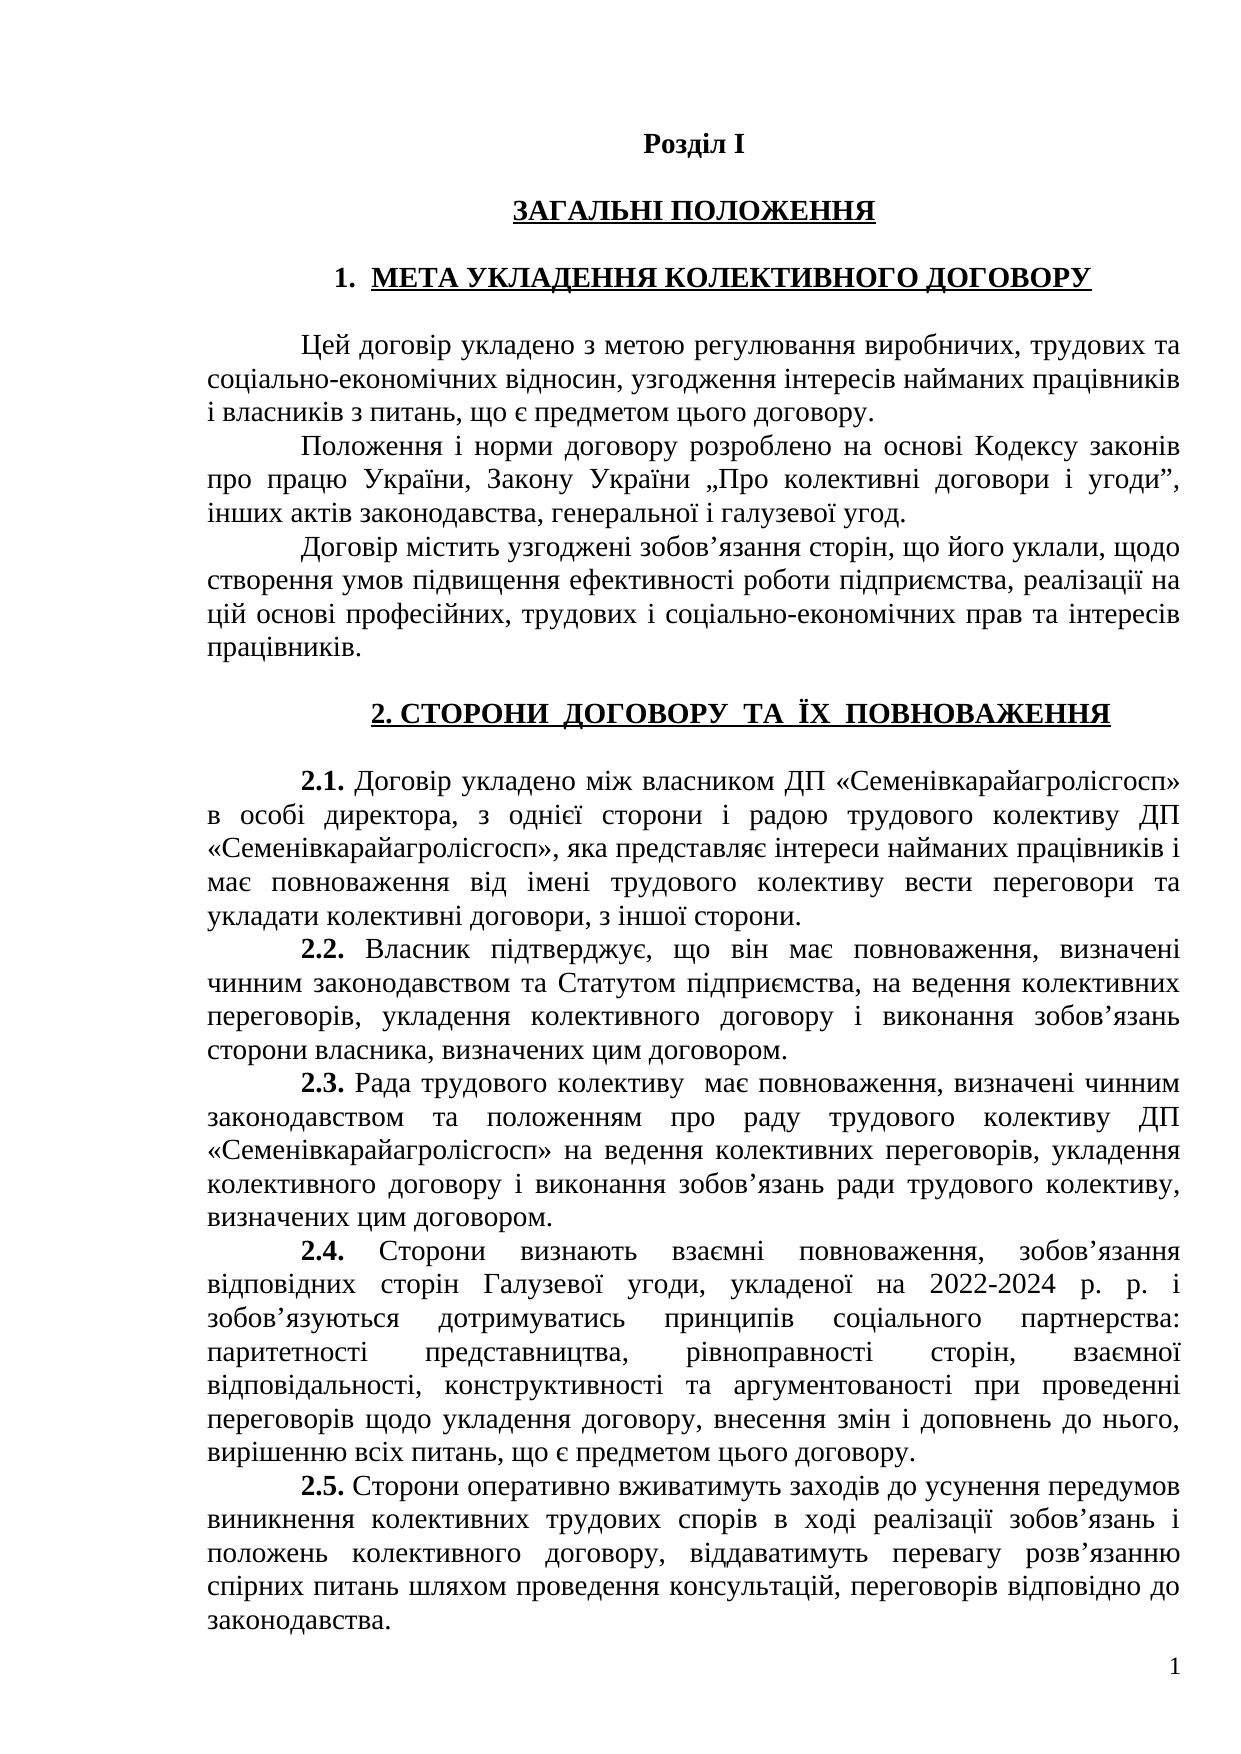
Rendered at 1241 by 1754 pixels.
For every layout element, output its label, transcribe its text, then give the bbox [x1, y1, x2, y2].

text 2.3. Рада трудового колективу має повноваження, визначені чинним законодавством та положенням про раду трудового колективу ДП «Семенівкарайагролісгосп» на ведення колективних переговорів, укладення колективного договору і виконання зобов’язань ради трудового колективу, визначених цим договором. [207, 1065, 1181, 1233]
text 2.2. Власник підтверджує, що він має повноваження, визначені чинним законодавством та Статутом підприємства, на ведення колективних переговорів, укладення колективного договору і виконання зобов’язань сторони власника, визначених цим договором. [207, 931, 1181, 1065]
text Договір містить узгоджені зобов’язання сторін, що його уклали, щодо створення умов підвищення ефективності роботи підприємства, реалізації на цій основі професійних, трудових і соціально-економічних прав та інтересів працівників. [207, 529, 1181, 663]
text 2.1. Договір укладено між власником ДП «Семенівкарайагролісгосп» в особі директора, з однієї сторони і радою трудового колективу ДП «Семенівкарайагролісгосп», яка представляє інтереси найманих працівників і має повноваження від імені трудового колективу вести переговори та укладати колективні договори, з іншої сторони. [207, 763, 1181, 931]
text Розділ І [207, 126, 1181, 160]
list МЕТА УКЛАДЕННЯ КОЛЕКТИВНОГО ДОГОВОРУ [244, 260, 1181, 294]
text 2.4. Сторони визнають взаємні повноваження, зобов’язання відповідних сторін Галузевої угоди, укладеної на 2022-2024 р. р. і зобов’язуються дотримуватись принципів соціального партнерства: паритетності представництва, рівноправності сторін, взаємної відповідальності, конструктивності та аргументованості при проведенні переговорів щодо укладення договору, внесення змін і доповнень до нього, вирішенню всіх питань, що є предметом цього договору. [207, 1233, 1181, 1468]
text Цей договір укладено з метою регулювання виробничих, трудових та соціально-економічних відносин, узгодження інтересів найманих працівників і власників з питань, що є предметом цього договору. [207, 327, 1181, 428]
text 2. СТОРОНИ ДОГОВОРУ ТА ЇХ ПОВНОВАЖЕННЯ [207, 696, 1181, 730]
text ЗАГАЛЬНІ ПОЛОЖЕННЯ [207, 193, 1181, 227]
text 2.5. Сторони оперативно вживатимуть заходів до усунення передумов виникнення колективних трудових спорів в ході реалізації зобов’язань і положень колективного договору, віддаватимуть перевагу розв’язанню спірних питань шляхом проведення консультацій, переговорів відповідно до законодавства. [207, 1468, 1181, 1636]
text Положення і норми договору розроблено на основі Кодексу законів про працю України, Закону України „Про колективні договори і угоди”, інших актів законодавства, генеральної і галузевої угод. [207, 428, 1181, 529]
